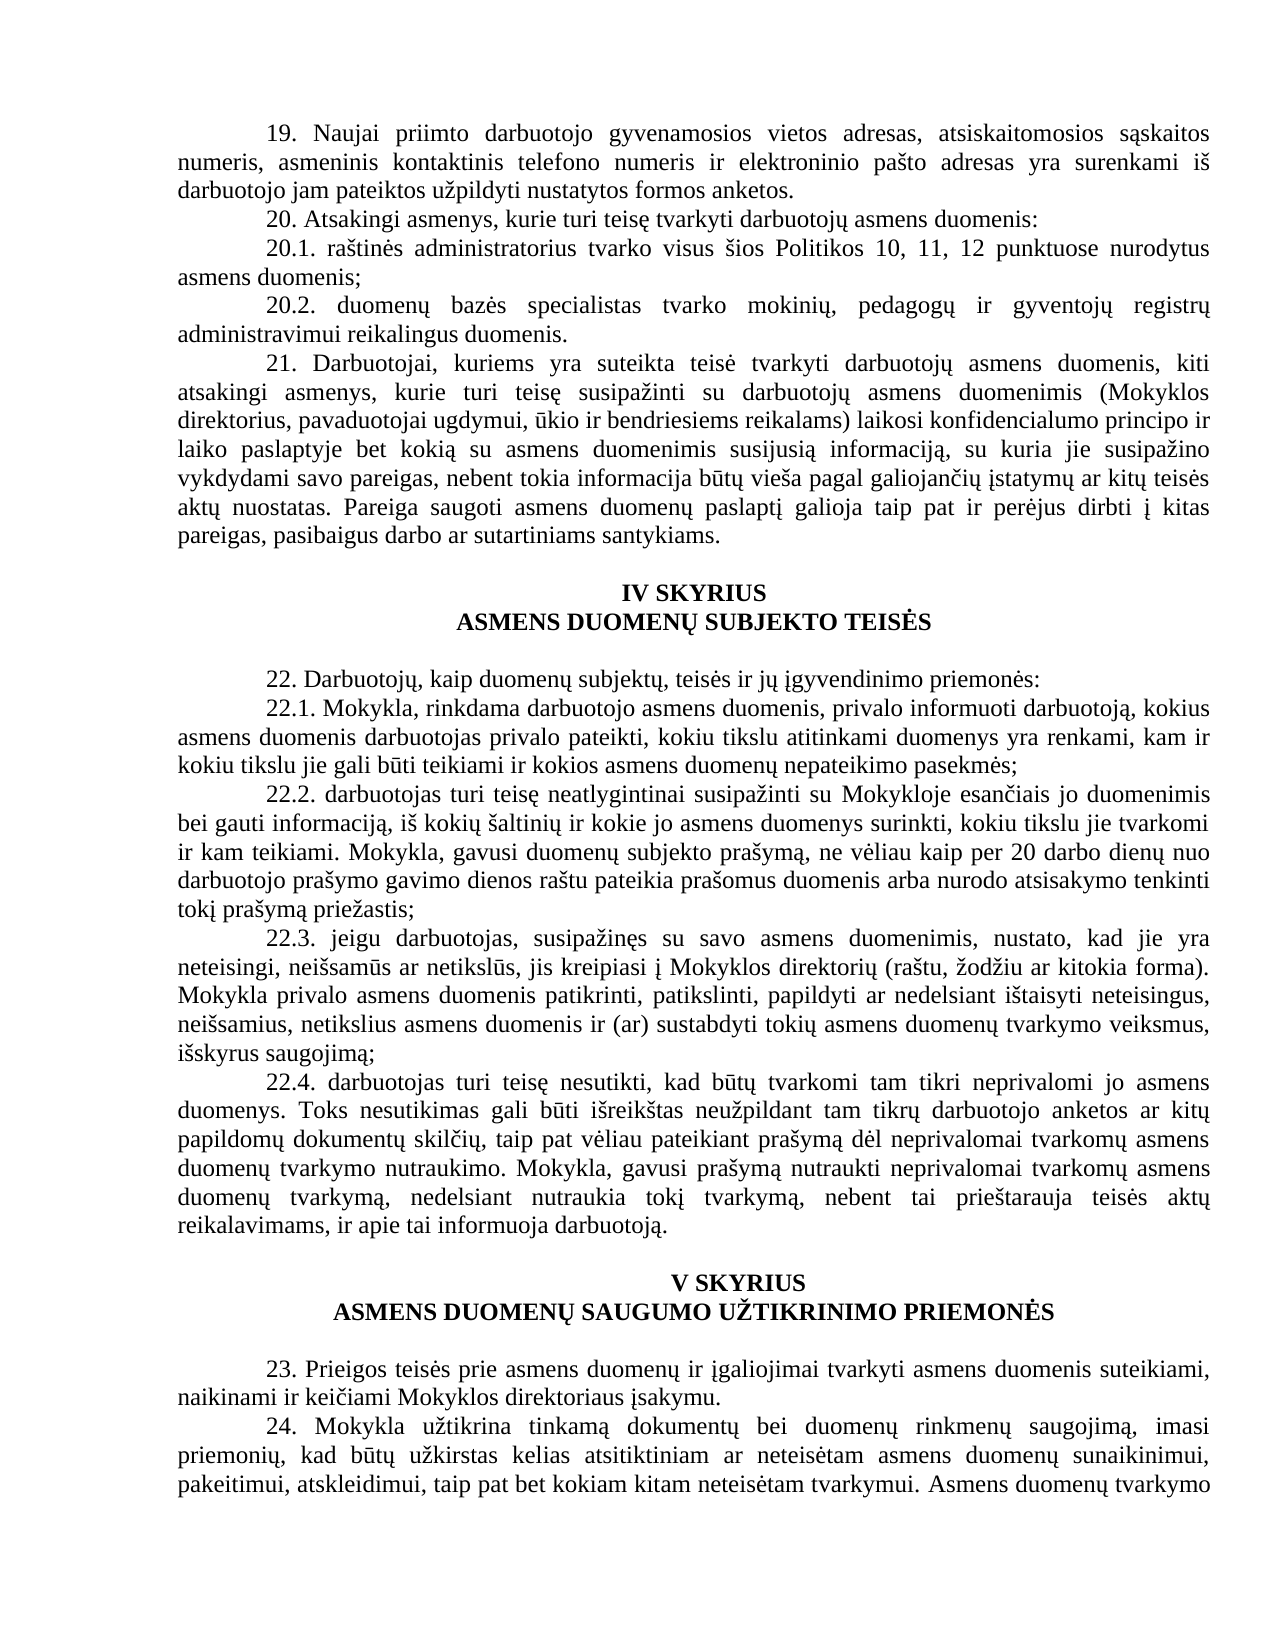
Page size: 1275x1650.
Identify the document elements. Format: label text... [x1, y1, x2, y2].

text 22.4. darbuotojas turi teisę nesutikti, kad būtų tvarkomi tam tikri neprivalomi jo asmens duomenys. Toks nesutikimas gali būti išreikštas neužpildant tam tikrų darbuotojo anketos ar kitų papildomų dokumentų skilčių, taip pat vėliau pateikiant prašymą dėl neprivalomai tvarkomų asmens duomenų tvarkymo nutraukimo. Mokykla, gavusi prašymą nutraukti neprivalomai tvarkomų asmens duomenų tvarkymą, nedelsiant nutraukia tokį tvarkymą, nebent tai prieštarauja teisės aktų reikalavimams, ir apie tai informuoja darbuotoją. [177, 1067, 1211, 1239]
text ASMENS DUOMENŲ SUBJEKTO TEISĖS [177, 607, 1211, 636]
text 20.1. raštinės administratorius tvarko visus šios Politikos 10, 11, 12 punktuose nurodytus asmens duomenis; [177, 233, 1211, 291]
text 23. Prieigos teisės prie asmens duomenų ir įgaliojimai tvarkyti asmens duomenis suteikiami, naikinami ir keičiami Mokyklos direktoriaus įsakymu. [177, 1354, 1211, 1411]
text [177, 1411, 1211, 1497]
text 20.2. duomenų bazės specialistas tvarko mokinių, pedagogų ir gyventojų registrų administravimui reikalingus duomenis. [177, 291, 1211, 348]
text 22.1. Mokykla, rinkdama darbuotojo asmens duomenis, privalo informuoti darbuotoją, kokius asmens duomenis darbuotojas privalo pateikti, kokiu tikslu atitinkami duomenys yra renkami, kam ir kokiu tikslu jie gali būti teikiami ir kokios asmens duomenų nepateikimo pasekmės; [177, 693, 1211, 779]
text 21. Darbuotojai, kuriems yra suteikta teisė tvarkyti darbuotojų asmens duomenis, kiti atsakingi asmenys, kurie turi teisę susipažinti su darbuotojų asmens duomenimis (Mokyklos direktorius, pavaduotojai ugdymui, ūkio ir bendriesiems reikalams) laikosi konfidencialumo principo ir laiko paslaptyje bet kokią su asmens duomenimis susijusią informaciją, su kuria jie susipažino vykdydami savo pareigas, nebent tokia informacija būtų vieša pagal galiojančių įstatymų ar kitų teisės aktų nuostatas. Pareiga saugoti asmens duomenų paslaptį galioja taip pat ir perėjus dirbti į kitas pareigas, pasibaigus darbo ar sutartiniams santykiams. [177, 348, 1211, 549]
text 20. Atsakingi asmenys, kurie turi teisę tvarkyti darbuotojų asmens duomenis: [177, 204, 1211, 233]
text 22. Darbuotojų, kaip duomenų subjektų, teisės ir jų įgyvendinimo priemonės: [177, 664, 1211, 693]
text 22.2. darbuotojas turi teisę neatlygintinai susipažinti su Mokykloje esančiais jo duomenimis bei gauti informaciją, iš kokių šaltinių ir kokie jo asmens duomenys surinkti, kokiu tikslu jie tvarkomi ir kam teikiami. Mokykla, gavusi duomenų subjekto prašymą, ne vėliau kaip per 20 darbo dienų nuo darbuotojo prašymo gavimo dienos raštu pateikia prašomus duomenis arba nurodo atsisakymo tenkinti tokį prašymą priežastis; [177, 779, 1211, 923]
text IV SKYRIUS [177, 578, 1211, 607]
text 22.3. jeigu darbuotojas, susipažinęs su savo asmens duomenimis, nustato, kad jie yra neteisingi, neišsamūs ar netikslūs, jis kreipiasi į Mokyklos direktorių (raštu, žodžiu ar kitokia forma). Mokykla privalo asmens duomenis patikrinti, patikslinti, papildyti ar nedelsiant ištaisyti neteisingus, neišsamius, netikslius asmens duomenis ir (ar) sustabdyti tokių asmens duomenų tvarkymo veiksmus, išskyrus saugojimą; [177, 923, 1211, 1067]
text 19. Naujai priimto darbuotojo gyvenamosios vietos adresas, atsiskaitomosios sąskaitos numeris, asmeninis kontaktinis telefono numeris ir elektroninio pašto adresas yra surenkami iš darbuotojo jam pateiktos užpildyti nustatytos formos anketos. [177, 118, 1211, 204]
text V SKYRIUS ASMENS DUOMENŲ SAUGUMO UŽTIKRINIMO PRIEMONĖS [177, 1268, 1211, 1354]
